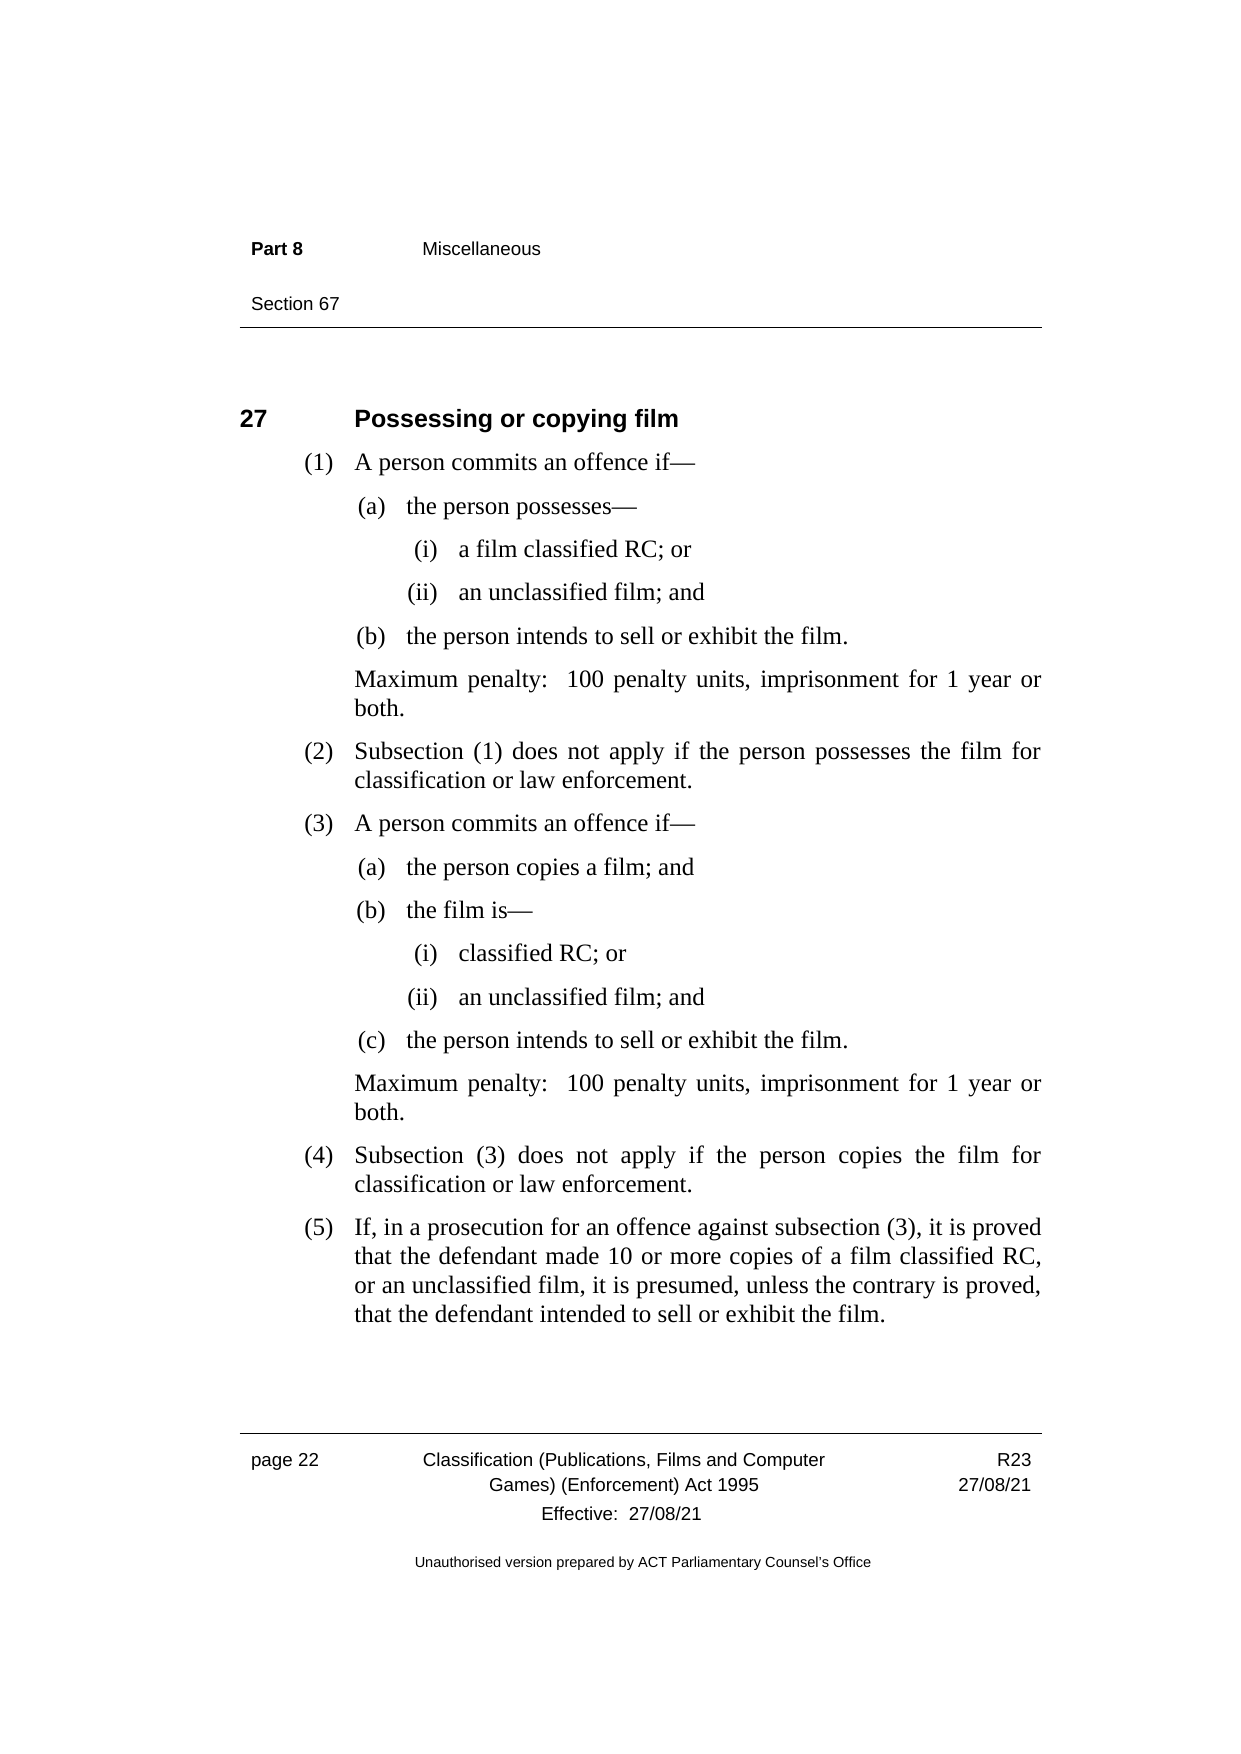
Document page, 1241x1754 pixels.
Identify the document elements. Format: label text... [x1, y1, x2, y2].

text (ii) an unclassified film; and [239, 577, 1042, 606]
text Maximum penalty: 100 penalty units, imprisonment for 1 year or both. [354, 1068, 1042, 1126]
text (3) A person commits an offence if— [239, 808, 1042, 837]
text (4) Subsection (3) does not apply if the person copies the film for classification or law enforcement. [239, 1140, 1042, 1198]
text (i) a film classified RC; or [239, 534, 1042, 563]
text (5) If, in a prosecution for an offence against subsection (3), it is proved that the defendant made 10 or more copies of a film classified RC, or an unclassified film, it is presumed, unless the contrary is proved, that the defendant intended to sell or exhibit the film. [239, 1212, 1042, 1327]
text (c) the person intends to sell or exhibit the film. [239, 1025, 1042, 1054]
text (i) classified RC; or [239, 938, 1042, 967]
text (a) the person possesses— [239, 491, 1042, 519]
text (b) the person intends to sell or exhibit the film. [239, 621, 1042, 649]
text (2) Subsection (1) does not apply if the person possesses the film for classification or law enforcement. [239, 736, 1042, 794]
text 27 Possessing or copying film [239, 404, 1042, 433]
text (ii) an unclassified film; and [239, 982, 1042, 1010]
text (1) A person commits an offence if— [239, 447, 1042, 476]
text Maximum penalty: 100 penalty units, imprisonment for 1 year or both. [354, 664, 1042, 722]
text (a) the person copies a film; and [239, 852, 1042, 880]
text (b) the film is— [239, 895, 1042, 924]
